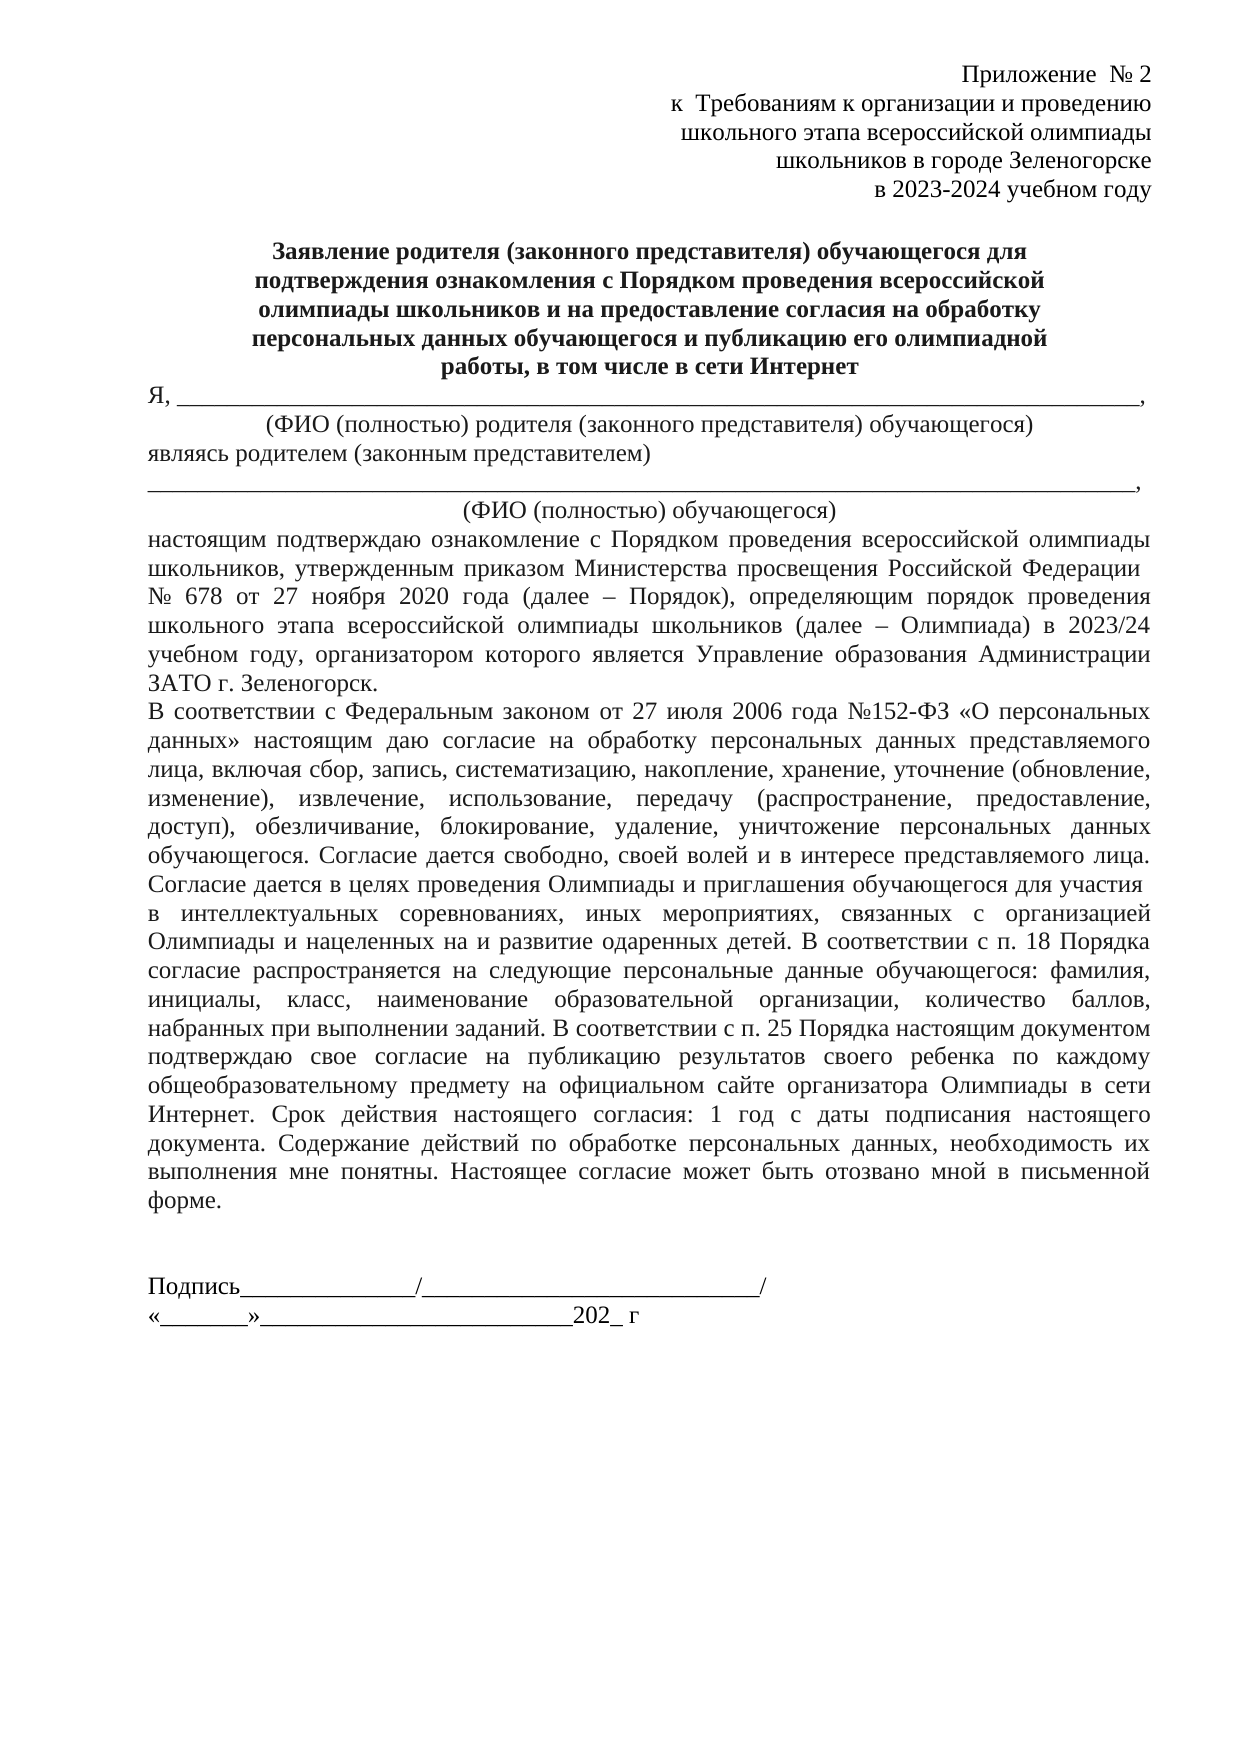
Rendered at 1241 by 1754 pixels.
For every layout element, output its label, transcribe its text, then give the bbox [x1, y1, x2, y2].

text олимпиады школьников и на предоставление согласия на обработку [148, 294, 1152, 323]
text В соответствии с Федеральным законом от 27 июля 2006 года №152-ФЗ «О персональных данных» настоящим даю согласие на обработку персональных данных представляемого лица, включая сбор, запись, систематизацию, накопление, хранение, уточнение (обновление, изменение), извлечение, использование, передачу (распространение, предоставление, доступ), обезличивание, блокирование, удаление, уничтожение персональных данных обучающегося. Согласие дается свободно, своей волей и в интересе представляемого лица. Согласие дается в целях проведения Олимпиады и приглашения обучающегося для участия в интеллектуальных соревнованиях, иных мероприятиях, связанных с организацией Олимпиады и нацеленных на и развитие одаренных детей. В соответствии с п. 18 Порядка согласие распространяется на следующие персональные данные обучающегося: фамилия, инициалы, класс, наименование образовательной организации, количество баллов, набранных при выполнении заданий. В соответствии с п. 25 Порядка настоящим документом подтверждаю свое согласие на публикацию результатов своего ребенка по каждому общеобразовательному предмету на официальном сайте организатора Олимпиады в сети Интернет. Срок действия настоящего согласия: 1 год с даты подписания настоящего документа. Содержание действий по обработке персональных данных, необходимость их выполнения мне понятны. Настоящее согласие может быть отозвано мной в письменной форме. [148, 696, 1152, 1214]
text Заявление родителя (законного представителя) обучающегося для [148, 236, 1152, 265]
text персональных данных обучающегося и публикацию его олимпиадной [148, 323, 1152, 351]
text (ФИО (полностью) обучающегося) [148, 495, 1152, 524]
text подтверждения ознакомления с Порядком проведения всероссийской [148, 265, 1152, 294]
text работы, в том числе в сети Интернет [148, 351, 1152, 380]
text Я, _____________________________________________________________________________, [148, 380, 1152, 409]
text школьного этапа всероссийской олимпиады [516, 117, 1152, 145]
text настоящим подтверждаю ознакомление с Порядком проведения всероссийской олимпиады школьников, утвержденным приказом Министерства просвещения Российской Федерации № 678 от 27 ноября 2020 года (далее – Порядок), определяющим порядок проведения школьного этапа всероссийской олимпиады школьников (далее – Олимпиада) в 2023/24 учебном году, организатором которого является Управление образования Администрации ЗАТО г. Зеленогорск. [148, 524, 1152, 696]
text в 2023-2024 учебном году [516, 174, 1152, 203]
text Приложение № 2 [516, 59, 1152, 88]
text (ФИО (полностью) родителя (законного представителя) обучающегося) [148, 409, 1152, 438]
text школьников в городе Зеленогорске [516, 145, 1152, 174]
text Подпись______________/___________________________/ «_______»_________________________202_ г [148, 1271, 1152, 1329]
text _______________________________________________________________________________, [148, 466, 1152, 495]
text являясь родителем (законным представителем) [148, 438, 1152, 466]
text к Требованиям к организации и проведению [516, 88, 1152, 117]
